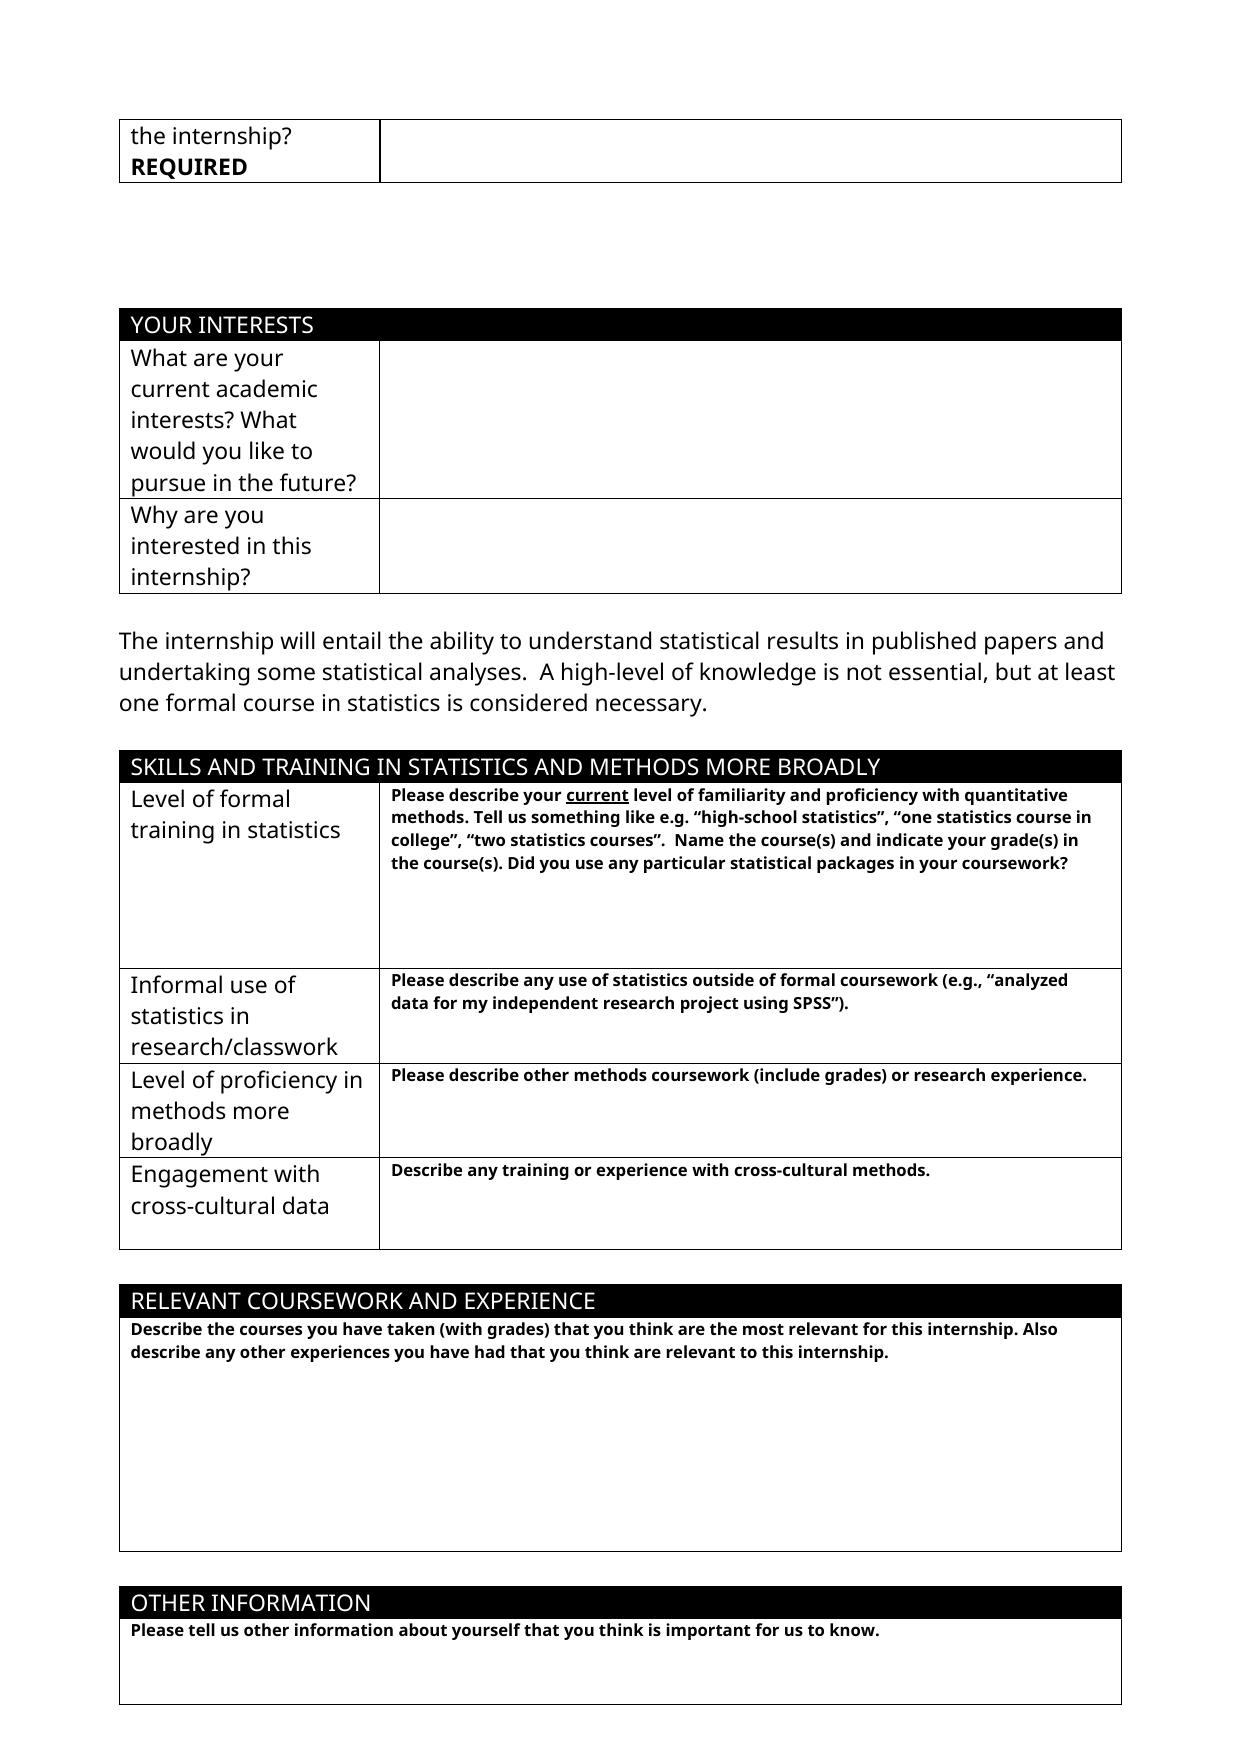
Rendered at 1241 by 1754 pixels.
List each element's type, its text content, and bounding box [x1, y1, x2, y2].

table_cell Please describe your current level of familiarity and proficiency with quantitative methods. Tell us something like e.g. “high-school statistics”, “one statistics course in college”, “two statistics courses”. Name the course(s) and indicate your grade(s) in the course(s). Did you use any particular statistical packages in your coursework? [380, 783, 1121, 968]
table_cell Please describe other methods coursework (include grades) or research experience. [380, 1064, 1121, 1157]
table_cell Describe any training or experience with cross-cultural methods. [380, 1158, 1121, 1249]
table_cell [381, 120, 1121, 182]
table_cell Engagement with cross-cultural data [120, 1158, 379, 1249]
table_cell Describe the courses you have taken (with grades) that you think are the most relevant for this internship. Also describe any other experiences you have had that you think are relevant to this internship. [120, 1318, 1121, 1551]
table_header SKILLS AND TRAINING IN STATISTICS AND METHODS MORE BROADLY [120, 751, 1121, 782]
table_cell [380, 499, 1121, 592]
table_cell [380, 341, 1121, 498]
table_cell What are your current academic interests? What would you like to pursue in the future? [120, 341, 379, 498]
table_cell Informal use of statistics in research/classwork [120, 969, 379, 1062]
table_cell Please tell us other information about yourself that you think is important for us to know. [120, 1619, 1121, 1704]
table_cell Why are you interested in this internship? [120, 499, 379, 592]
table_header RELEVANT COURSEWORK AND EXPERIENCE [120, 1285, 1121, 1317]
text The internship will entail the ability to understand statistical results in published papers and undertaking some statistical analyses. A high-level of knowledge is not essential, but at least one formal course in statistics is considered necessary. [118, 625, 1122, 718]
table_cell Level of formal training in statistics [120, 783, 379, 968]
table_header OTHER INFORMATION [120, 1587, 1121, 1618]
table_cell Please describe any use of statistics outside of formal coursework (e.g., “analyzed data for my independent research project using SPSS”). [380, 969, 1121, 1062]
table_cell Level of proficiency in methods more broadly [120, 1064, 379, 1157]
table_header YOUR INTERESTS [120, 309, 1121, 340]
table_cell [120, 120, 379, 182]
